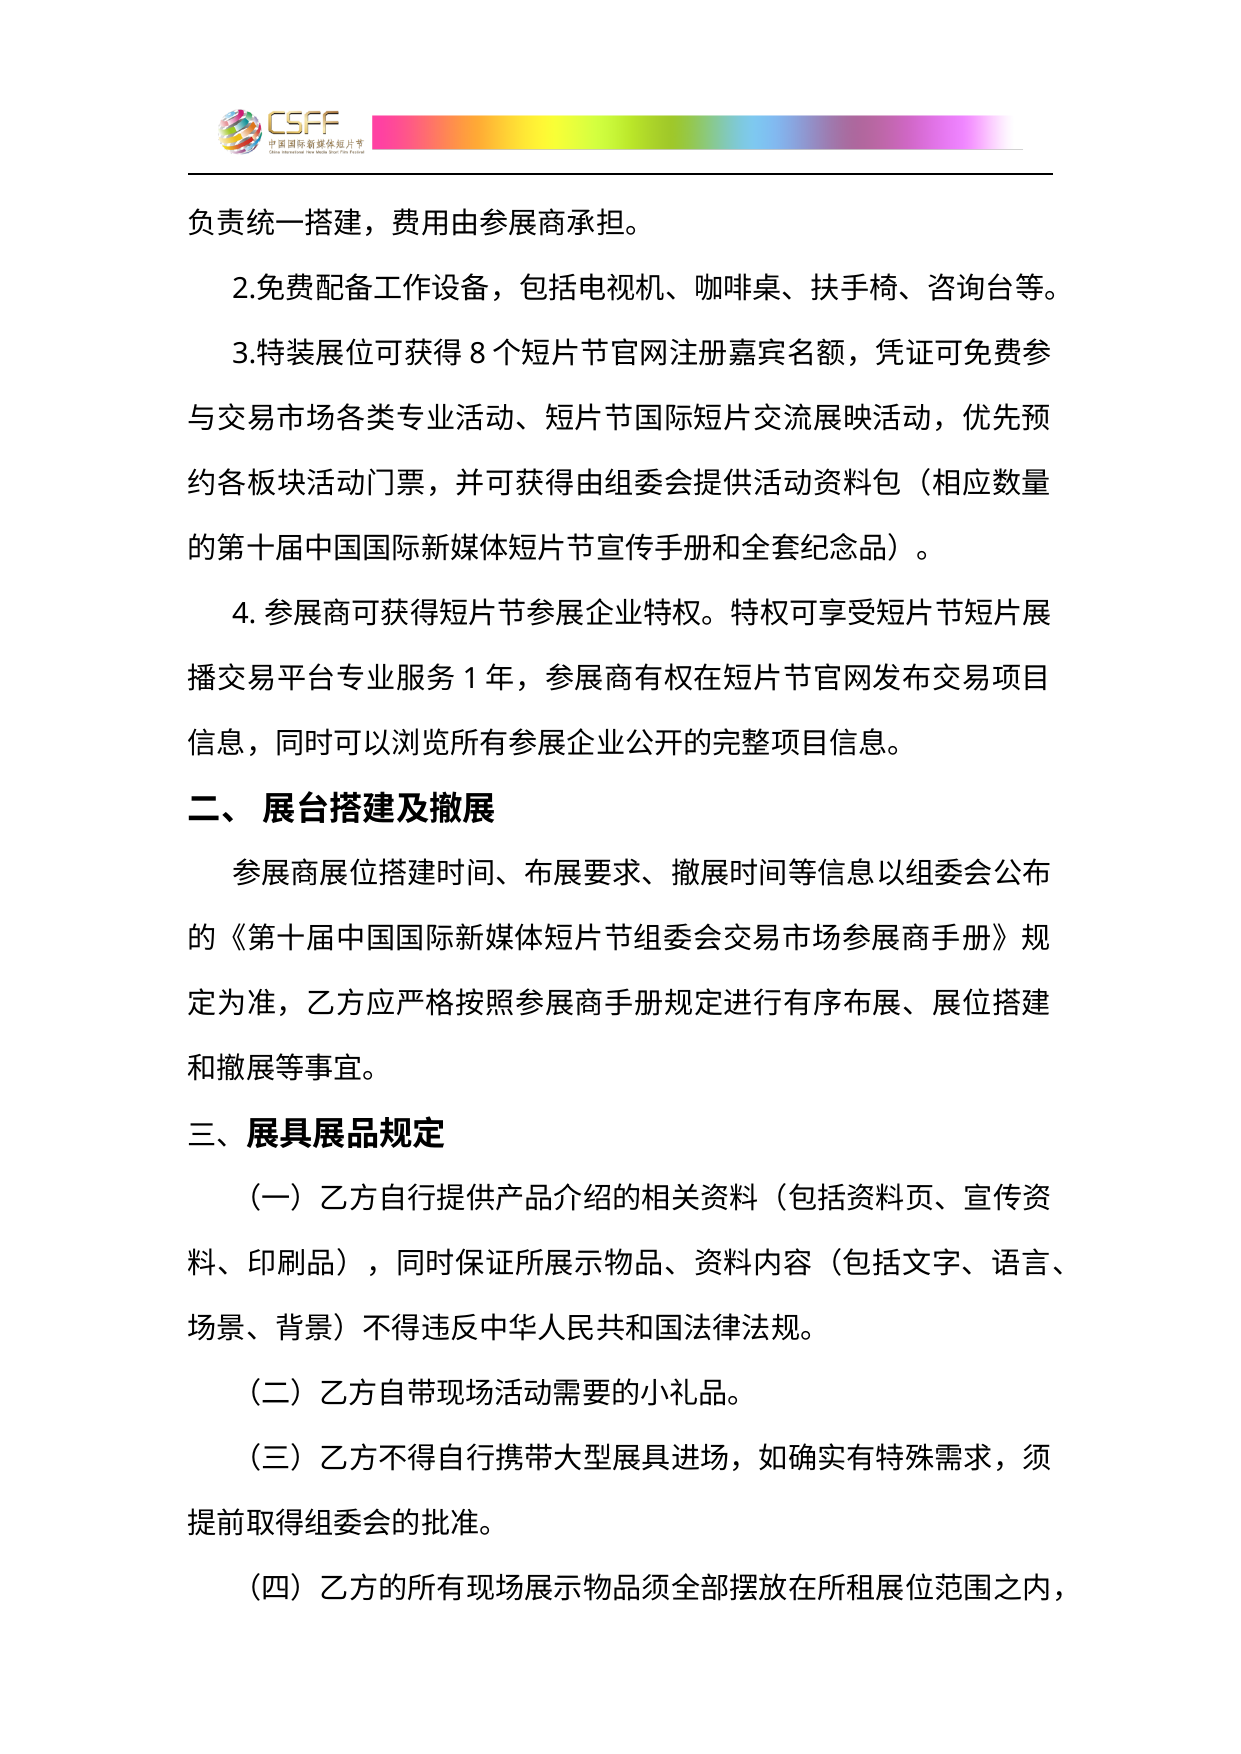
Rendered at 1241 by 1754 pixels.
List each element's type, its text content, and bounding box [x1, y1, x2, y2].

text 3.特装展位可获得8个短片节官网注册嘉宾名额，凭证可免费参与交易市场各类专业活动、短片节国际短片交流展映活动，优先预约各板块活动门票，并可获得由组委会提供活动资料包（相应数量的第十届中国国际新媒体短片节宣传手册和全套纪念品）。 [187, 319, 1053, 579]
text 2.免费配备工作设备，包括电视机、咖啡桌、扶手椅、咨询台等。 [187, 254, 1053, 319]
text 1.特装展位的分配将由组委会统一安排，展商可根据需求自行进行展位设计，展装搭建须由组委会选定的具有承办资质的展装企业负责统一搭建，费用由参展商承担。 [187, 189, 1053, 254]
text 4. 参展商可获得短片节参展企业特权。特权可享受短片节短片展播交易平台专业服务1年，参展商有权在短片节官网发布交易项目信息，同时可以浏览所有参展企业公开的完整项目信息。 [187, 579, 1053, 774]
text （一）乙方自行提供产品介绍的相关资料（包括资料页、宣传资料、印刷品），同时保证所展示物品、资料内容（包括文字、语言、场景、背景）不得违反中华人民共和国法律法规。 [187, 1164, 1053, 1359]
picture [188, 88, 1053, 171]
text （三）乙方不得自行携带大型展具进场，如确实有特殊需求，须提前取得组委会的批准。 [187, 1424, 1053, 1554]
text 参展商展位搭建时间、布展要求、撤展时间等信息以组委会公布的《第十届中国国际新媒体短片节组委会交易市场参展商手册》规定为准，乙方应严格按照参展商手册规定进行有序布展、展位搭建和撤展等事宜。 [187, 839, 1053, 1099]
text 三、展具展品规定 [187, 1099, 1053, 1164]
list 展台搭建及撤展 [187, 774, 1053, 839]
text （四）乙方的所有现场展示物品须全部摆放在所租展位范围之内，不得侵占其他展位或通道等公共区域。爱护并合理使用展区的各项设施，如需改动应先征得甲方同意，造成损坏的还应承担修复或赔偿责任。 [187, 1554, 1053, 1619]
text （二）乙方自带现场活动需要的小礼品。 [187, 1359, 1053, 1424]
